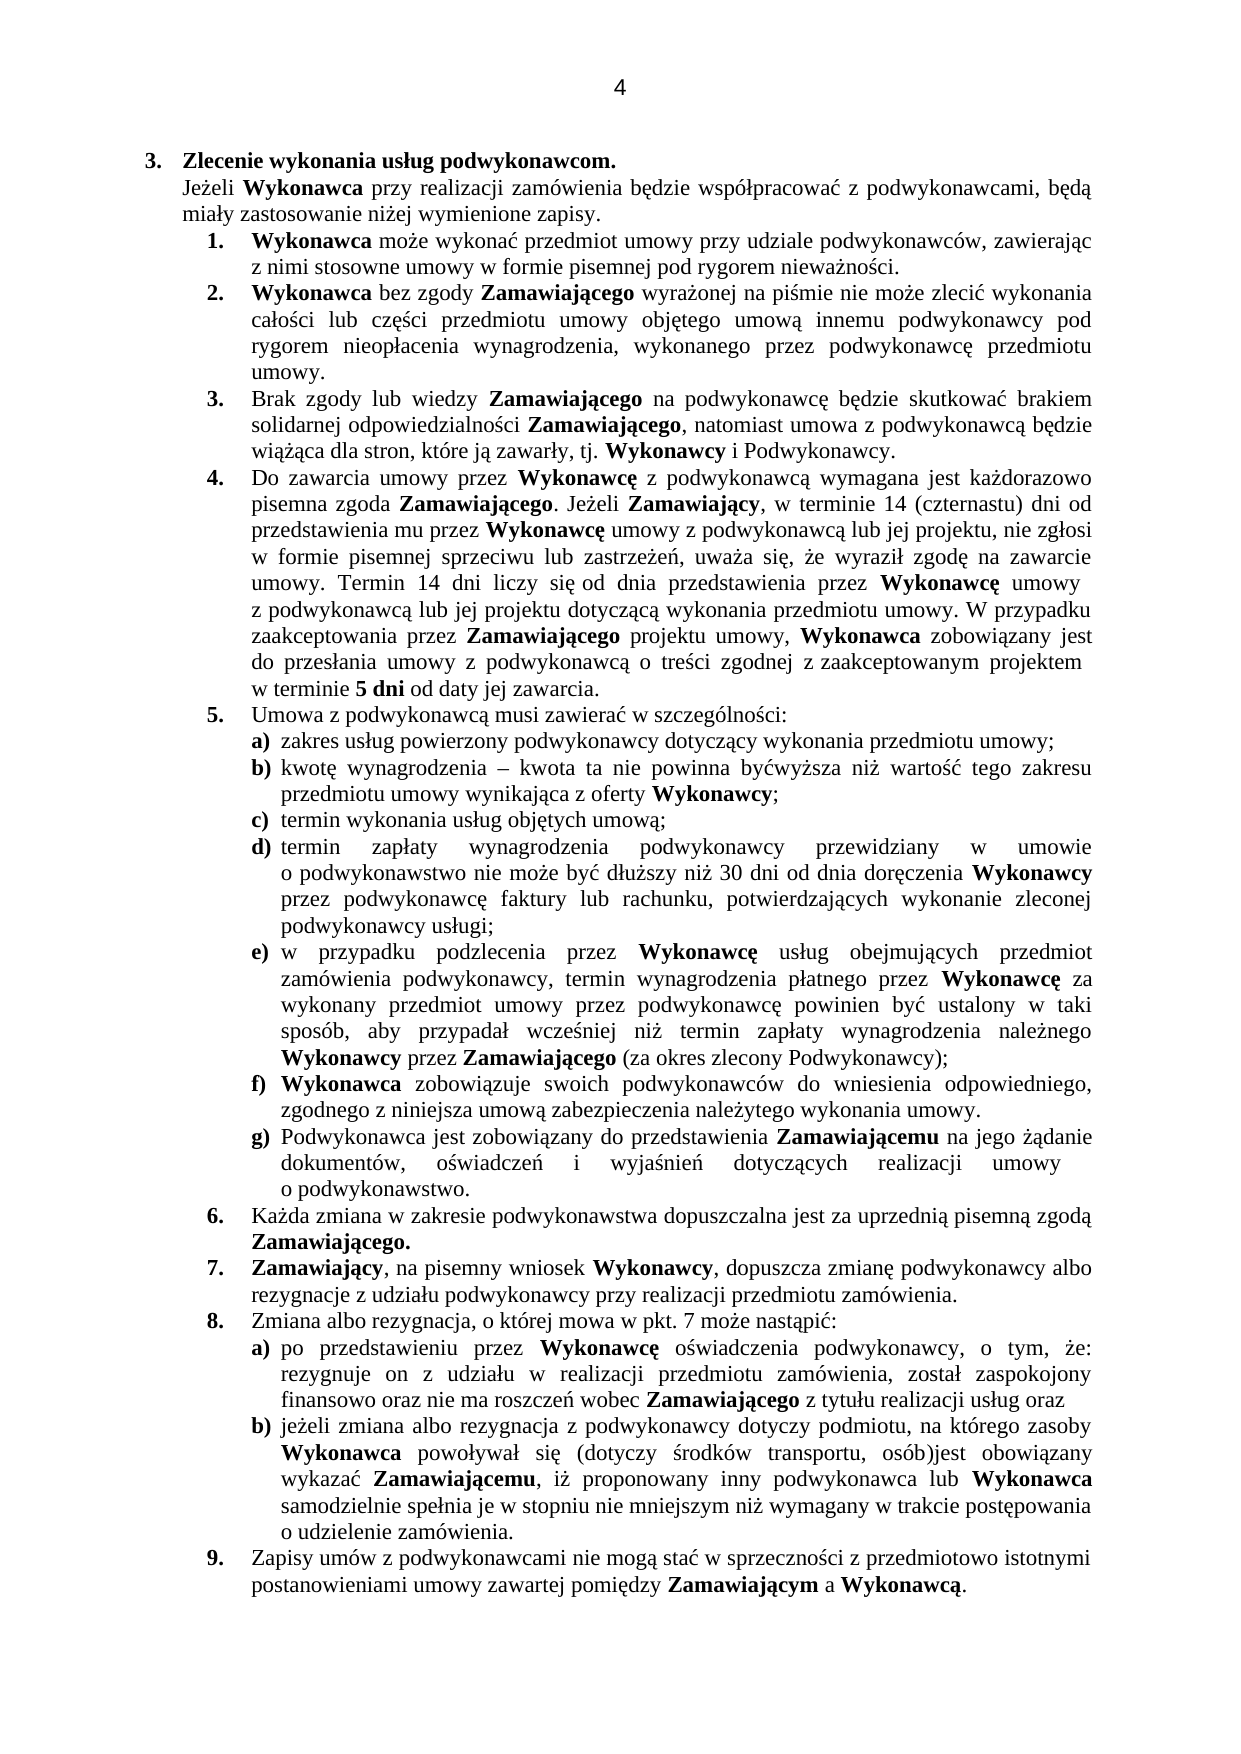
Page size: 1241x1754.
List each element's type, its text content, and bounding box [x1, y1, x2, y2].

list Zmiana albo rezygnacja, o której mowa w pkt. 7 może nastąpić: [207, 1307, 1093, 1333]
list Zlecenie wykonania usług podwykonawcom. [144, 148, 1093, 174]
list zakres usług powierzony podwykonawcy dotyczący wykonania przedmiotu umowy; [251, 727, 1093, 754]
list Zamawiający, na pisemny wniosek Wykonawcy, dopuszcza zmianę podwykonawcy albo rezygnacje z udziału podwykonawcy przy realizacji przedmiotu zamówienia. [207, 1254, 1093, 1307]
list Wykonawca zobowiązuje swoich podwykonawców do wniesienia odpowiedniego, zgodnego z niniejsza umową zabezpieczenia należytego wykonania umowy. [251, 1070, 1093, 1123]
list Każda zmiana w zakresie podwykonawstwa dopuszczalna jest za uprzednią pisemną zgodą Zamawiającego. [207, 1202, 1093, 1254]
list Brak zgody lub wiedzy Zamawiającego na podwykonawcę będzie skutkować brakiem solidarnej odpowiedzialności Zamawiającego, natomiast umowa z podwykonawcą będzie wiążąca dla stron, które ją zawarły, tj. Wykonawcy i Podwykonawcy. [207, 385, 1093, 464]
list Do zawarcia umowy przez Wykonawcę z podwykonawcą wymagana jest każdorazowo pisemna zgoda Zamawiającego. Jeżeli Zamawiający, w terminie 14 (czternastu) dni od przedstawienia mu przez Wykonawcę umowy z podwykonawcą lub jej projektu, nie zgłosi w formie pisemnej sprzeciwu lub zastrzeżeń, uważa się, że wyraził zgodę na zawarcie umowy. Termin 14 dni liczy się od dnia przedstawienia przez Wykonawcę umowy z podwykonawcą lub jej projektu dotyczącą wykonania przedmiotu umowy. W przypadku zaakceptowania przez Zamawiającego projektu umowy, Wykonawca zobowiązany jest do przesłania umowy z podwykonawcą o treści zgodnej z zaakceptowanym projektem w terminie 5 dni od daty jej zawarcia. [207, 464, 1093, 701]
text Jeżeli Wykonawca przy realizacji zamówienia będzie współpracować z podwykonawcami, będą miały zastosowanie niżej wymienione zapisy. [182, 174, 1093, 227]
list Umowa z podwykonawcą musi zawierać w szczególności: [207, 701, 1093, 727]
list termin zapłaty wynagrodzenia podwykonawcy przewidziany w umowie o podwykonawstwo nie może być dłuższy niż 30 dni od dnia doręczenia Wykonawcy przez podwykonawcę faktury lub rachunku, potwierdzających wykonanie zleconej podwykonawcy usługi; [251, 833, 1093, 938]
list kwotę wynagrodzenia – kwota ta nie powinna byćwyższa niż wartość tego zakresu przedmiotu umowy wynikająca z oferty Wykonawcy; [251, 754, 1093, 806]
list termin wykonania usług objętych umową; [251, 806, 1093, 833]
list Wykonawca bez zgody Zamawiającego wyrażonej na piśmie nie może zlecić wykonania całości lub części przedmiotu umowy objętego umową innemu podwykonawcy pod rygorem nieopłacenia wynagrodzenia, wykonanego przez podwykonawcę przedmiotu umowy. [207, 279, 1093, 385]
list Zapisy umów z podwykonawcami nie mogą stać w sprzeczności z przedmiotowo istotnymi postanowieniami umowy zawartej pomiędzy Zamawiającym a Wykonawcą. [207, 1544, 1093, 1597]
list Wykonawca może wykonać przedmiot umowy przy udziale podwykonawców, zawierając z nimi stosowne umowy w formie pisemnej pod rygorem nieważności. [207, 227, 1093, 279]
list po przedstawieniu przez Wykonawcę oświadczenia podwykonawcy, o tym, że: rezygnuje on z udziału w realizacji przedmiotu zamówienia, został zaspokojony finansowo oraz nie ma roszczeń wobec Zamawiającego z tytułu realizacji usług oraz [251, 1333, 1093, 1413]
list jeżeli zmiana albo rezygnacja z podwykonawcy dotyczy podmiotu, na którego zasoby Wykonawca powoływał się (dotyczy środków transportu, osób)jest obowiązany wykazać Zamawiającemu, iż proponowany inny podwykonawca lub Wykonawca samodzielnie spełnia je w stopniu nie mniejszym niż wymagany w trakcie postępowania o udzielenie zamówienia. [251, 1413, 1093, 1544]
list Podwykonawca jest zobowiązany do przedstawienia Zamawiającemu na jego żądanie dokumentów, oświadczeń i wyjaśnień dotyczących realizacji umowy o podwykonawstwo. [251, 1123, 1093, 1202]
list w przypadku podzlecenia przez Wykonawcę usług obejmujących przedmiot zamówienia podwykonawcy, termin wynagrodzenia płatnego przez Wykonawcę za wykonany przedmiot umowy przez podwykonawcę powinien być ustalony w taki sposób, aby przypadał wcześniej niż termin zapłaty wynagrodzenia należnego Wykonawcy przez Zamawiającego (za okres zlecony Podwykonawcy); [251, 938, 1093, 1070]
